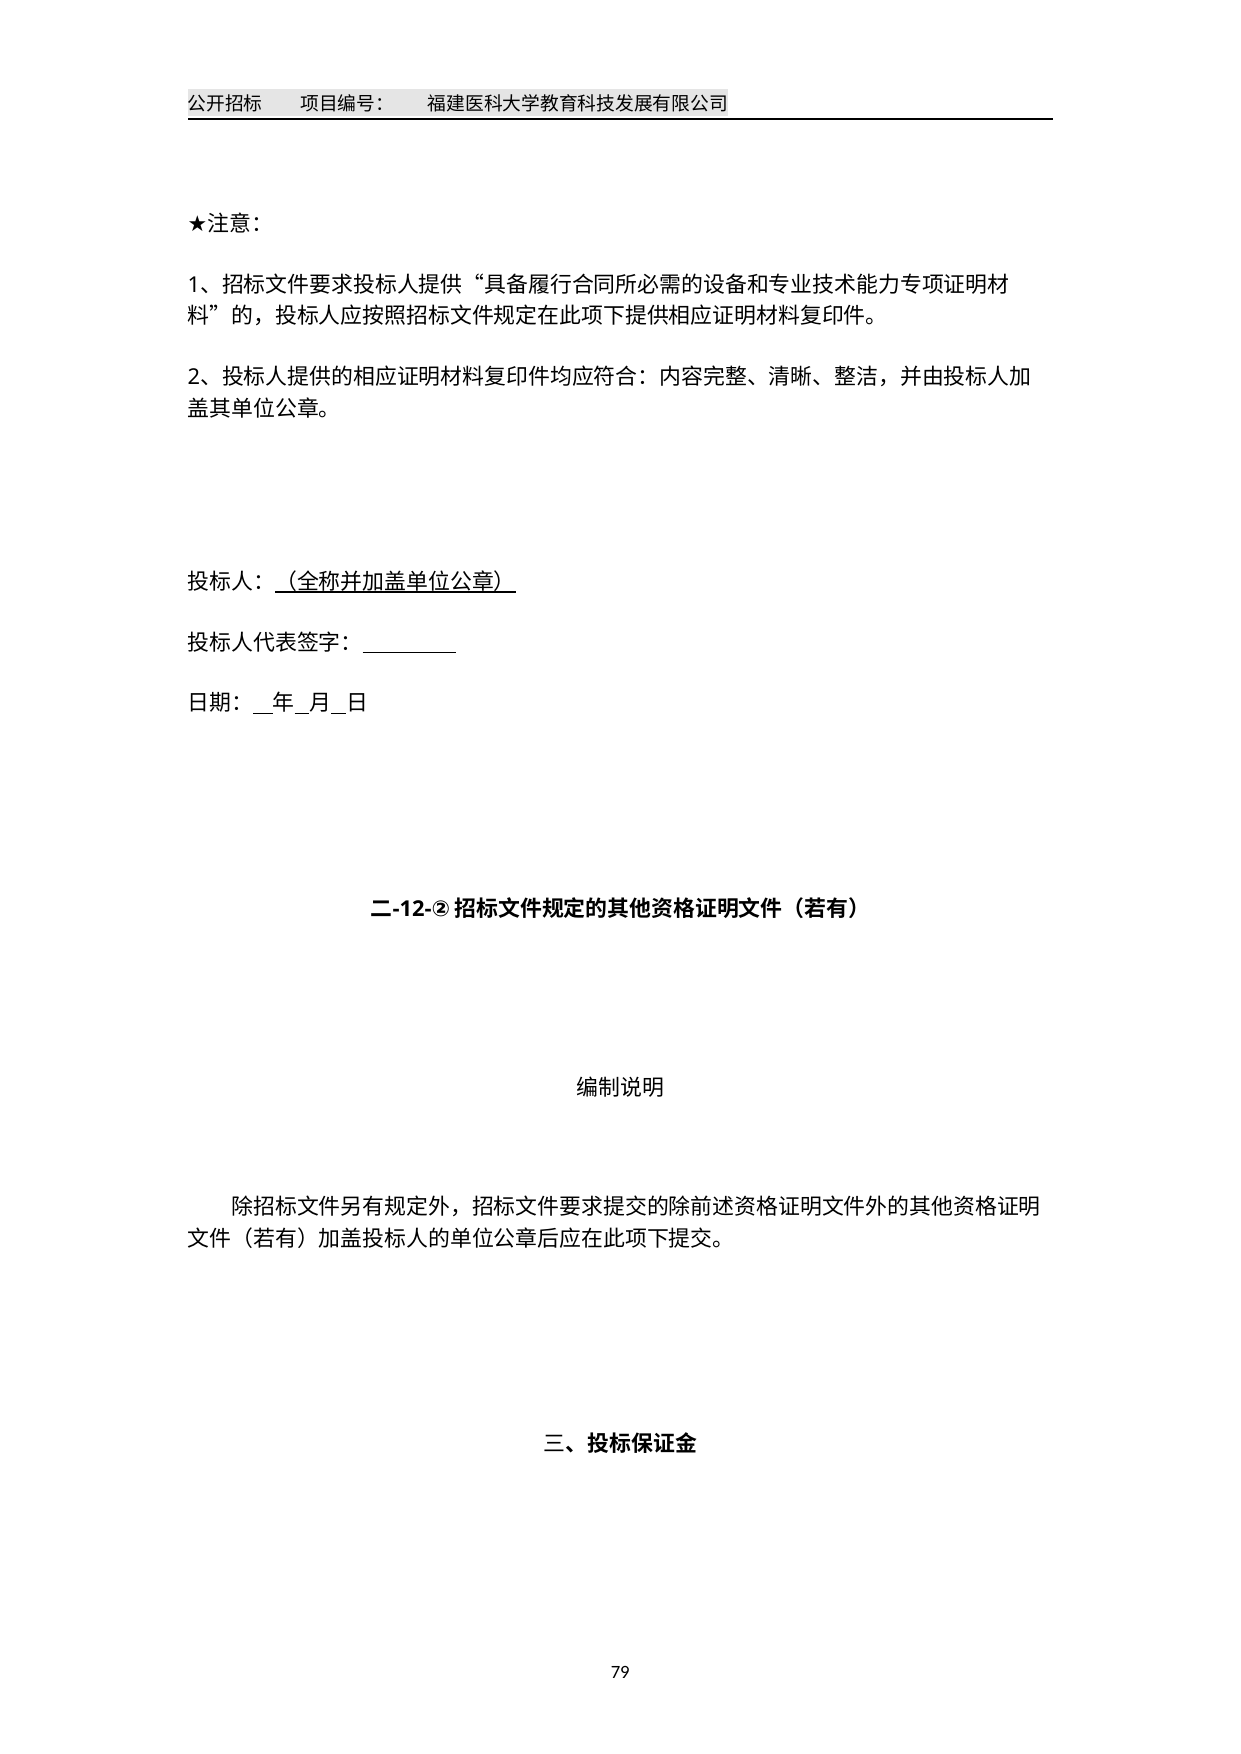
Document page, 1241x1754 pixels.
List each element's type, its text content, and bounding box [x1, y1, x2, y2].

text 2、投标人提供的相应证明材料复印件均应符合：内容完整、清晰、整洁，并由投标人加盖其单位公章。 [187, 359, 1053, 423]
text 投标人代表签字： [187, 624, 1053, 656]
text 日期： 年 月 日 [187, 685, 1053, 717]
text 1、招标文件要求投标人提供“具备履行合同所必需的设备和专业技术能力专项证明材料”的，投标人应按照招标文件规定在此项下提供相应证明材料复印件。 [187, 267, 1053, 330]
text 投标人：（全称并加盖单位公章） [187, 564, 1053, 595]
text 编制说明 [187, 1069, 1053, 1101]
text ★注意： [187, 206, 1053, 238]
text 除招标文件另有规定外，招标文件要求提交的除前述资格证明文件外的其他资格证明文件（若有）加盖投标人的单位公章后应在此项下提交。 [187, 1189, 1053, 1253]
text 二-12-②招标文件规定的其他资格证明文件（若有） [187, 864, 1053, 922]
text 三、投标保证金 [187, 1400, 1053, 1458]
